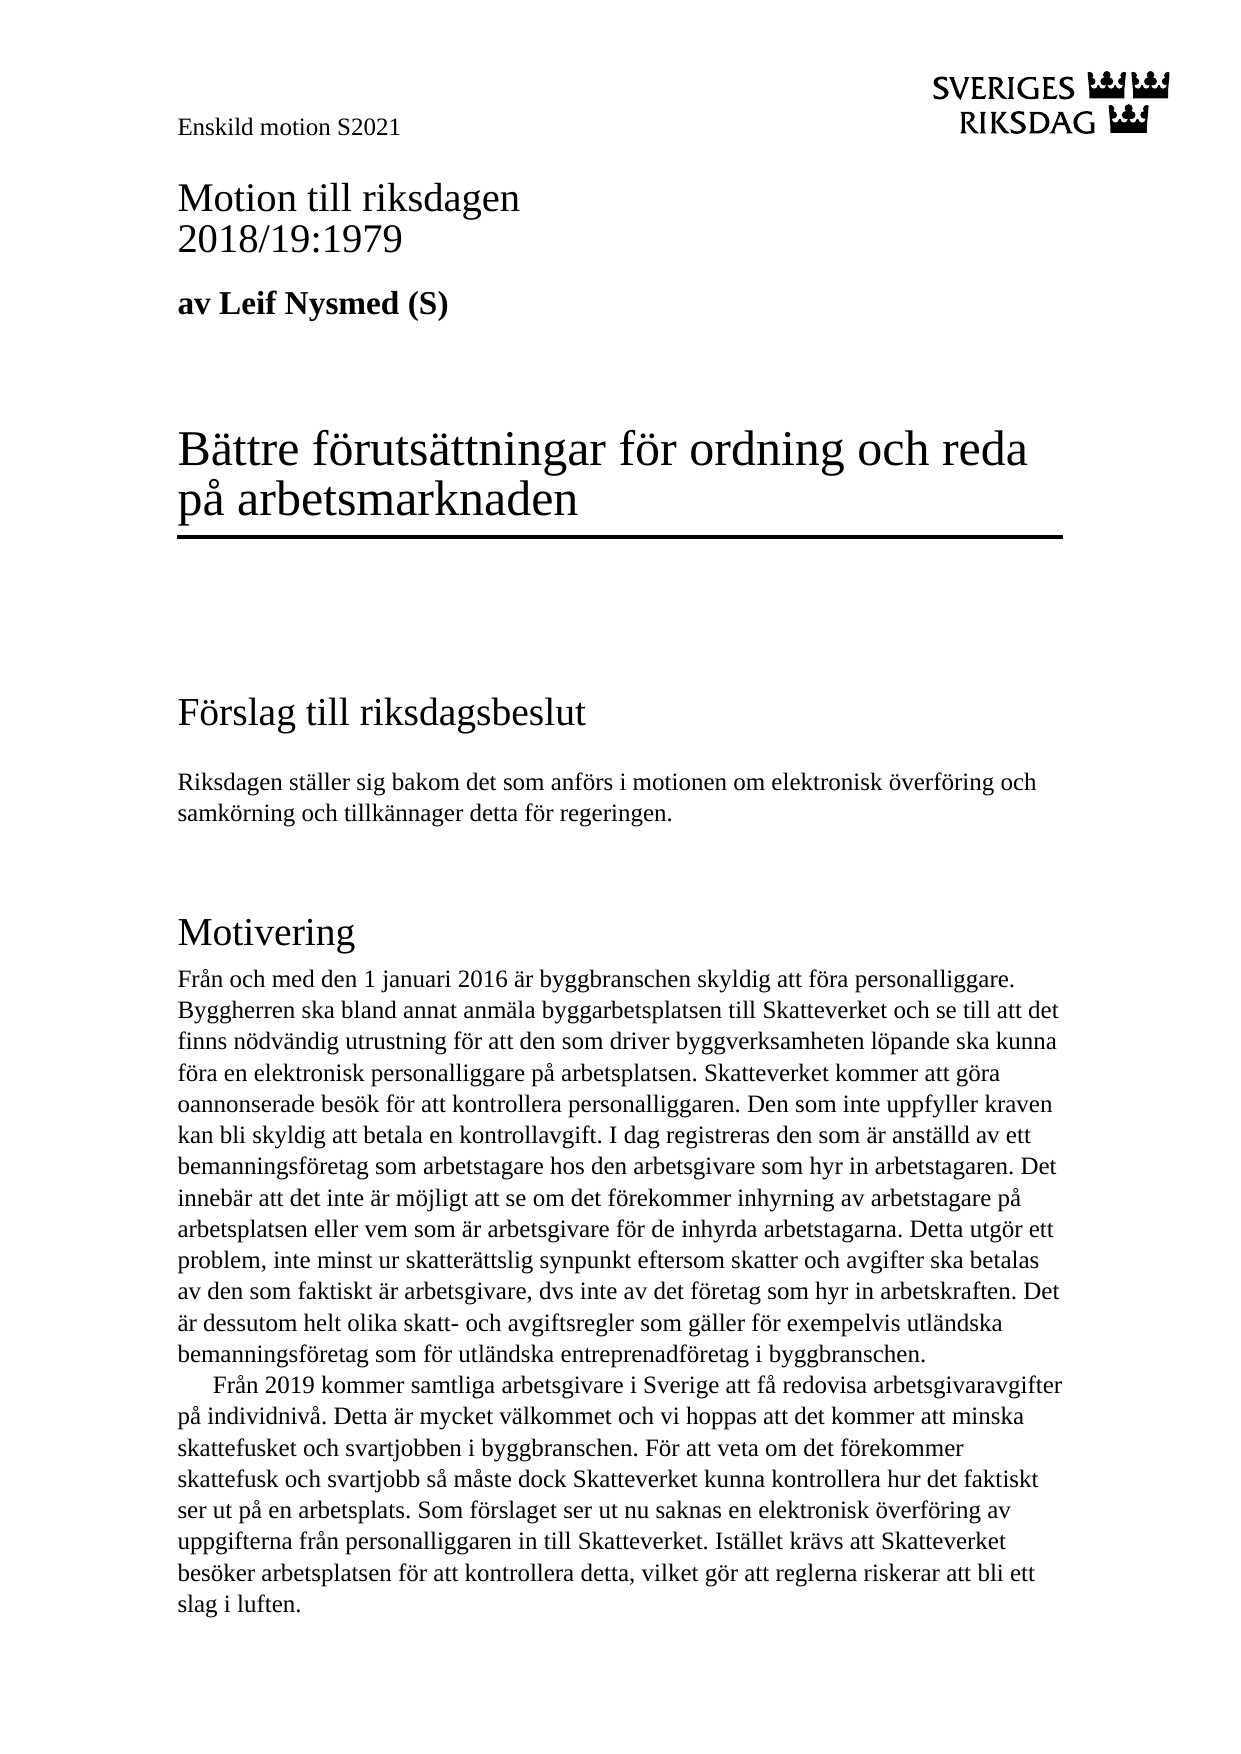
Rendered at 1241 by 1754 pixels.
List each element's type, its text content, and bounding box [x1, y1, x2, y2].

text Från och med den 1 januari 2016 är byggbranschen skyldig att föra personalliggare. Byggherren ska bland annat anmäla byggarbetsplatsen till Skatteverket och se till att det finns nödvändig utrustning för att den som driver byggverksamheten löpande ska kunna föra en elektronisk personalliggare på arbetsplatsen. Skatteverket kommer att göra oannonserade besök för att kontrollera personalliggaren. Den som inte uppfyller kraven kan bli skyldig att betala en kontrollavgift. I dag registreras den som är anställd av ett bemanningsföretag som arbetstagare hos den arbetsgivare som hyr in arbetstagaren. Det innebär att det inte är möjligt att se om det förekommer inhyrning av arbetstagare på arbetsplatsen eller vem som är arbetsgivare för de inhyrda arbetstagarna. Detta utgör ett problem, inte minst ur skatterättslig synpunkt eftersom skatter och avgifter ska betalas av den som faktiskt är arbetsgivare, dvs inte av det företag som hyr in arbetskraften. Det är dessutom helt olika skatt- och avgiftsregler som gäller för exempelvis utländska bemanningsföretag som för utländska entreprenadföretag i byggbranschen. [177, 961, 1063, 1368]
text Från 2019 kommer samtliga arbetsgivare i Sverige att få redovisa arbetsgivaravgifter på individnivå. Detta är mycket välkommet och vi hoppas att det kommer att minska skattefusket och svartjobben i byggbranschen. För att veta om det förekommer skattefusk och svartjobb så måste dock Skatteverket kunna kontrollera hur det faktiskt ser ut på en arbetsplats. Som förslaget ser ut nu saknas en elektronisk överföring av uppgifterna från personalliggaren in till Skatteverket. Istället krävs att Skatteverket besöker arbetsplatsen för att kontrollera detta, vilket gör att reglerna riskerar att bli ett slag i luften. [177, 1368, 1063, 1618]
